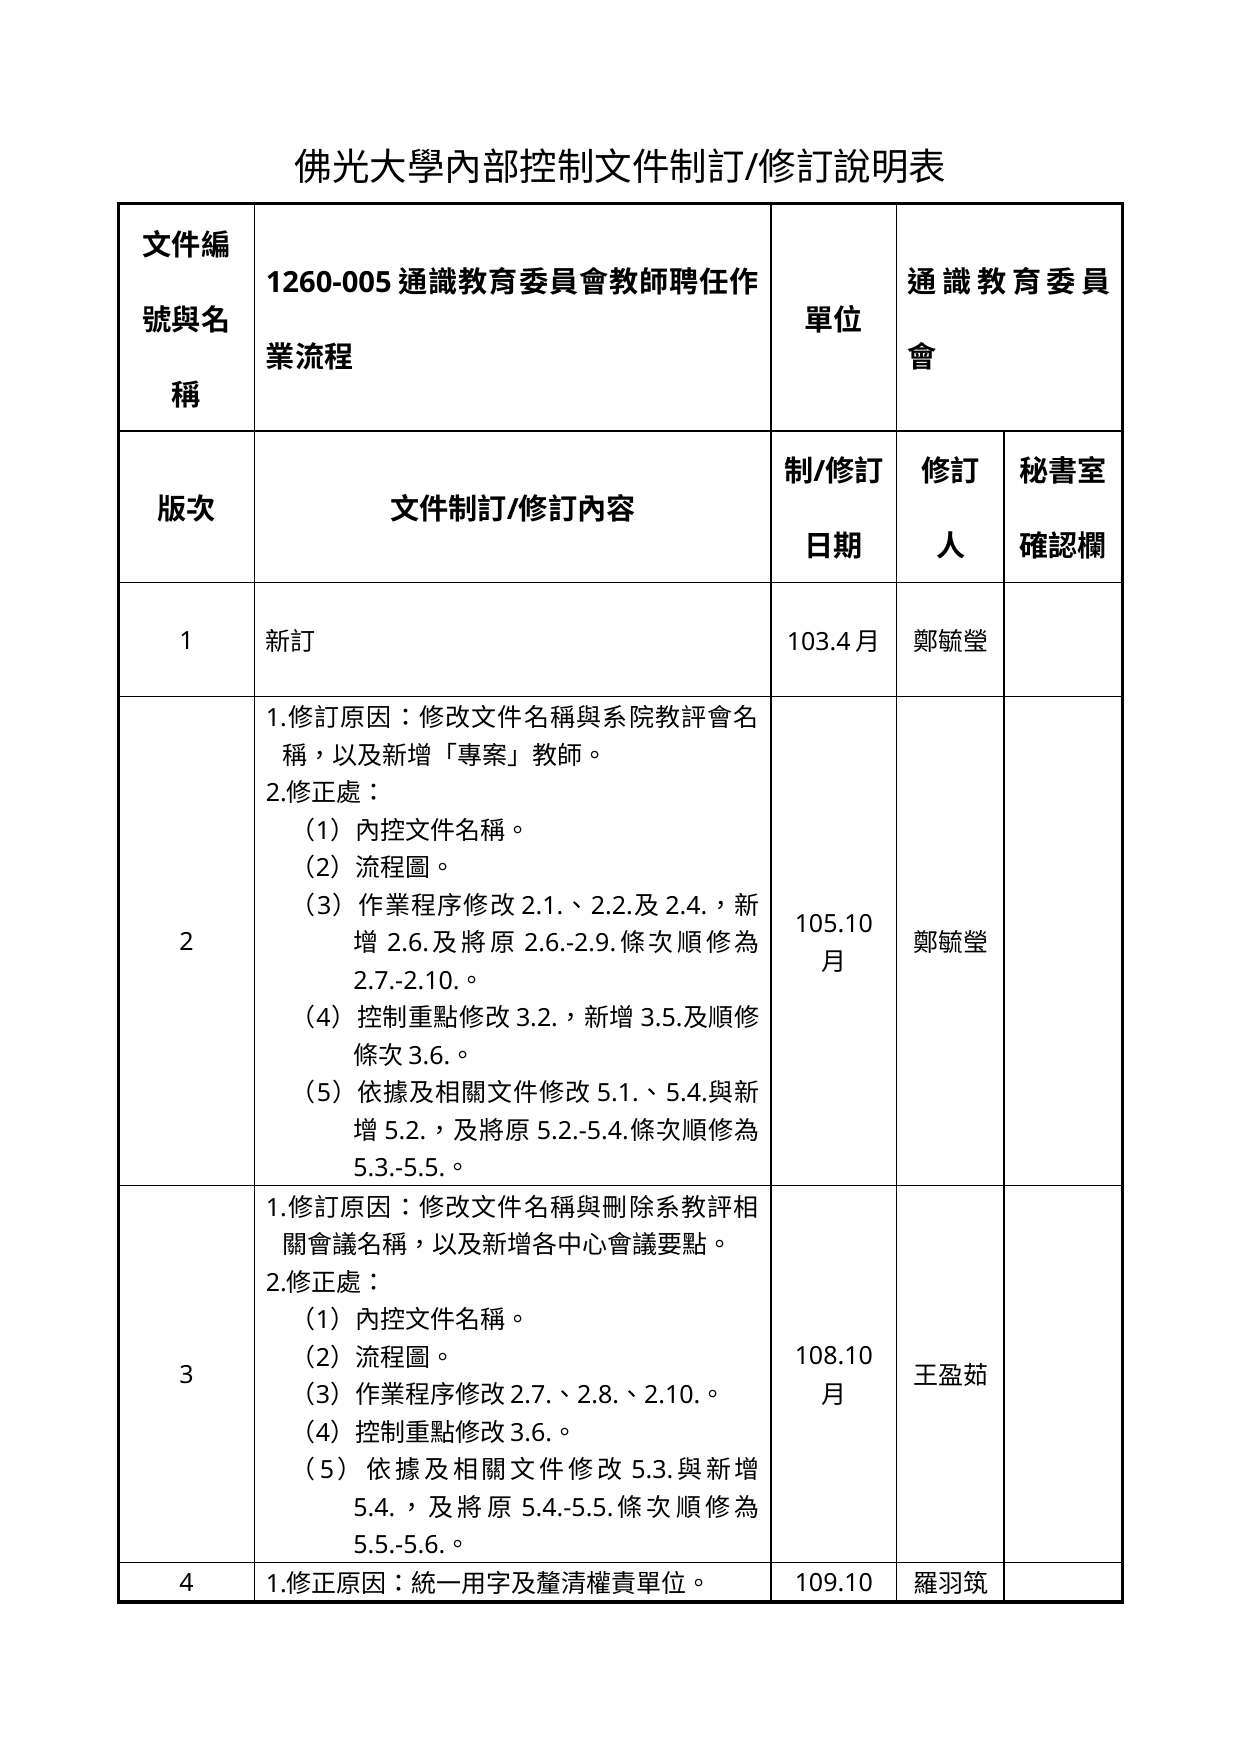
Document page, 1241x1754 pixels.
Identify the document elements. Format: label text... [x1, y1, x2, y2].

table_cell 103.4月 [772, 583, 896, 696]
table_cell [1005, 1563, 1121, 1600]
table_cell 鄭毓瑩 [897, 697, 1003, 1185]
table_header 通識教育委員會 [897, 205, 1121, 430]
table_cell 鄭毓瑩 [897, 583, 1003, 696]
table_cell 版次 [120, 432, 254, 582]
table_cell 秘書室確認欄 [1005, 432, 1121, 582]
table_cell [1005, 583, 1121, 696]
table_cell 105.10月 [772, 697, 896, 1185]
table_cell 3 [120, 1186, 254, 1561]
table_cell [1005, 1186, 1121, 1561]
table_cell 王盈茹 [897, 1186, 1003, 1561]
table_cell 1.修訂原因：修改文件名稱與刪除系教評相關會議名稱，以及新增各中心會議要點。 2.修正處： （1）內控文件名稱。 （2）流程圖。 （3）作業程序修改2.7.、2.8.、2.10.。 （4）控制重點修改3.6.。 （5）依據及相關文件修改5.3.與新增5.4.，及將原5.4.-5.5.條次順修為5.5.-5.6.。 [255, 1186, 770, 1561]
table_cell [255, 1563, 770, 1600]
table_cell 修訂人 [897, 432, 1003, 582]
table_cell 4 [120, 1563, 254, 1600]
table_cell 109.10月 [772, 1563, 896, 1600]
table_header 單位 [772, 205, 896, 430]
table_cell 制/修訂日期 [772, 432, 896, 582]
table_header 1260-005通識教育委員會教師聘任作業流程 [255, 205, 770, 430]
table_cell 1 [120, 583, 254, 696]
text 佛光大學內部控制文件制訂/修訂說明表 [118, 127, 1122, 202]
table_cell [1005, 697, 1121, 1185]
table_cell 108.10月 [772, 1186, 896, 1561]
table_cell 2 [120, 697, 254, 1185]
table_header 文件編號與名稱 [120, 205, 254, 430]
table_cell 文件制訂/修訂內容 [255, 432, 770, 582]
table_cell 新訂 [255, 583, 770, 696]
table_cell 羅羽筑 [897, 1563, 1003, 1600]
table_cell 1.修訂原因：修改文件名稱與系院教評會名稱，以及新增「專案」教師。 2.修正處： （1）內控文件名稱。 （2）流程圖。 （3）作業程序修改2.1.、2.2.及2.4.，新增2.6.及將原2.6.-2.9.條次順修為2.7.-2.10.。 （4）控制重點修改3.2.，新增3.5.及順修條次3.6.。 （5）依據及相關文件修改5.1.、5.4.與新增5.2.，及將原5.2.-5.4.條次順修為5.3.-5.5.。 [255, 697, 770, 1185]
